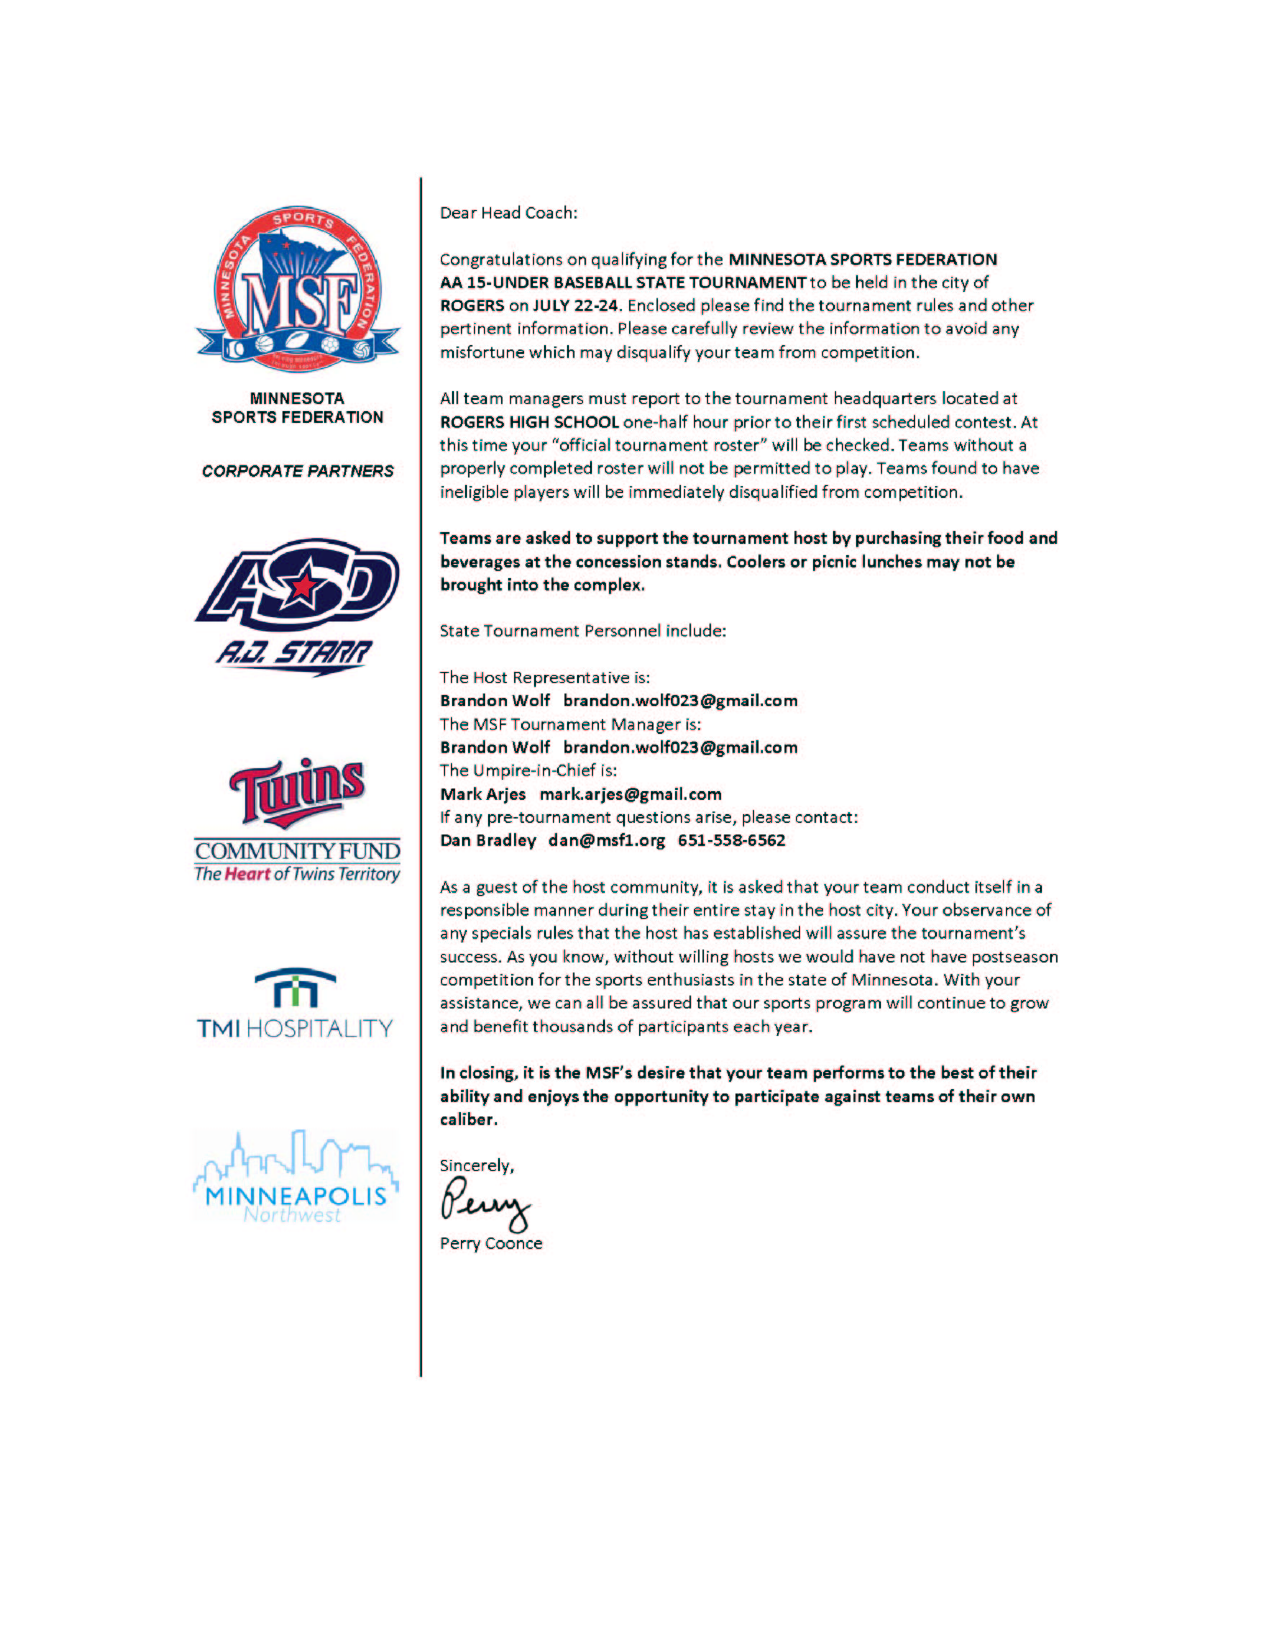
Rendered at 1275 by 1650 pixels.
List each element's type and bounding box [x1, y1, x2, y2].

picture [150, 149, 1119, 1404]
